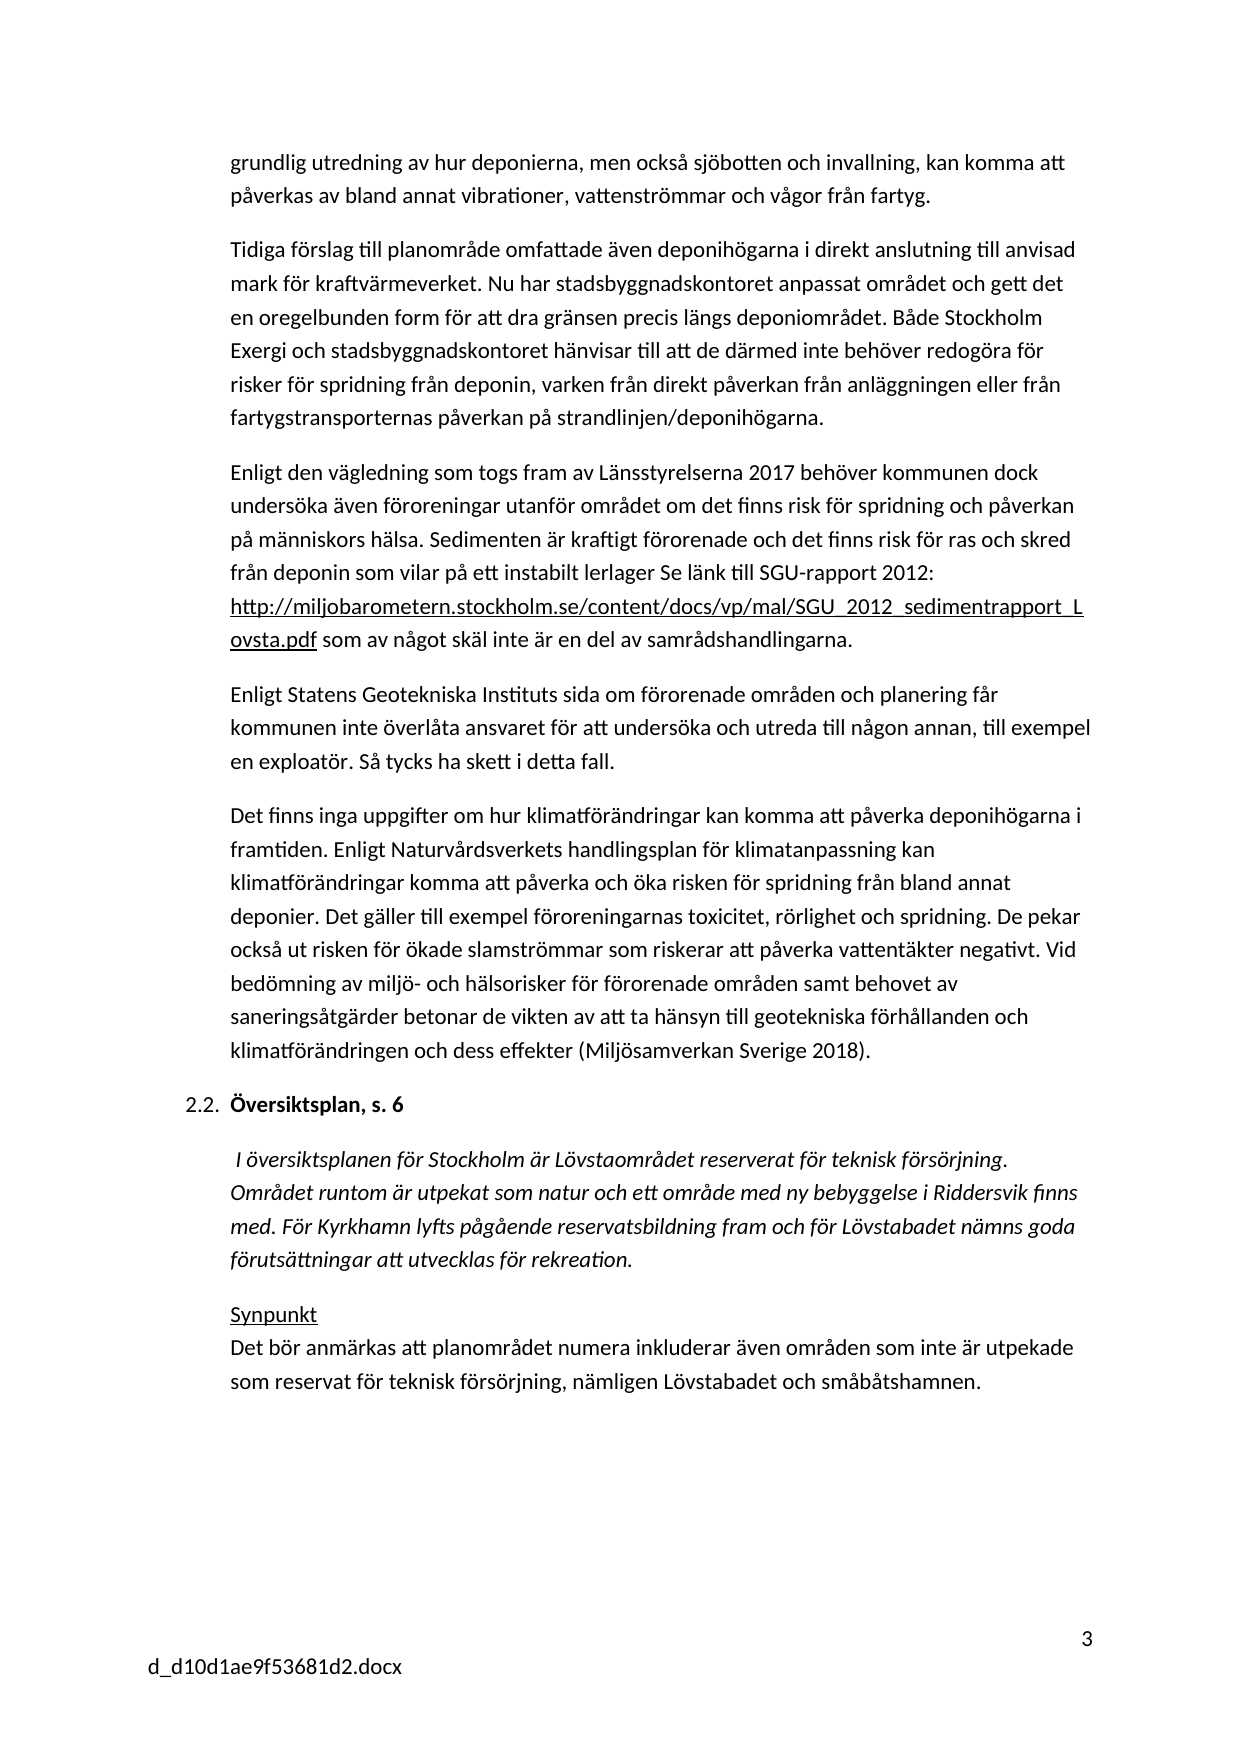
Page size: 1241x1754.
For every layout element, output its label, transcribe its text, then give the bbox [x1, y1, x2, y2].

list Enligt den vägledning som togs fram av Länsstyrelserna 2017 behöver kommunen dock undersöka även föroreningar utanför området om det finns risk för spridning och påverkan på människors hälsa. Sedimenten är kraftigt förorenade och det finns risk för ras och skred från deponin som vilar på ett instabilt lerlager Se länk till SGU-rapport 2012: http://miljobarometern.stockholm.se/content/docs/vp/mal/SGU_2012_sedimentrapport_Lovsta.pdf som av något skäl inte är en del av samrådshandlingarna. [230, 458, 1092, 653]
list Synpunkt Det bör anmärkas att planområdet numera inkluderar även områden som inte är utpekade som reservat för teknisk försörjning, nämligen Lövstabadet och småbåtshamnen. [230, 1300, 1092, 1395]
list Det finns inga uppgifter om hur klimatförändringar kan komma att påverka deponihögarna i framtiden. Enligt Naturvårdsverkets handlingsplan för klimatanpassning kan klimatförändringar komma att påverka och öka risken för spridning från bland annat deponier. Det gäller till exempel föroreningarnas toxicitet, rörlighet och spridning. De pekar också ut risken för ökade slamströmmar som riskerar att påverka vattentäkter negativt. Vid bedömning av miljö- och hälsorisker för förorenade områden samt behovet av saneringsåtgärder betonar de vikten av att ta hänsyn till geotekniska förhållanden och klimatförändringen och dess effekter (Miljösamverkan Sverige 2018). [230, 801, 1092, 1064]
list Översiktsplan, s. 6 [185, 1090, 1092, 1118]
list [185, 148, 1092, 209]
list I översiktsplanen för Stockholm är Lövstaområdet reserverat för teknisk försörjning. Området runtom är utpekat som natur och ett område med ny bebyggelse i Riddersvik finns med. För Kyrkhamn lyfts pågående reservatsbildning fram och för Lövstabadet nämns goda förutsättningar att utvecklas för rekreation. [230, 1145, 1092, 1273]
list Tidiga förslag till planområde omfattade även deponihögarna i direkt anslutning till anvisad mark för kraftvärmeverket. Nu har stadsbyggnadskontoret anpassat området och gett det en oregelbunden form för att dra gränsen precis längs deponiområdet. Både Stockholm Exergi och stadsbyggnadskontoret hänvisar till att de därmed inte behöver redogöra för risker för spridning från deponin, varken från direkt påverkan från anläggningen eller från fartygstransporternas påverkan på strandlinjen/deponihögarna. [230, 236, 1092, 431]
list Enligt Statens Geotekniska Instituts sida om förorenade områden och planering får kommunen inte överlåta ansvaret för att undersöka och utreda till någon annan, till exempel en exploatör. Så tycks ha skett i detta fall. [230, 680, 1092, 775]
